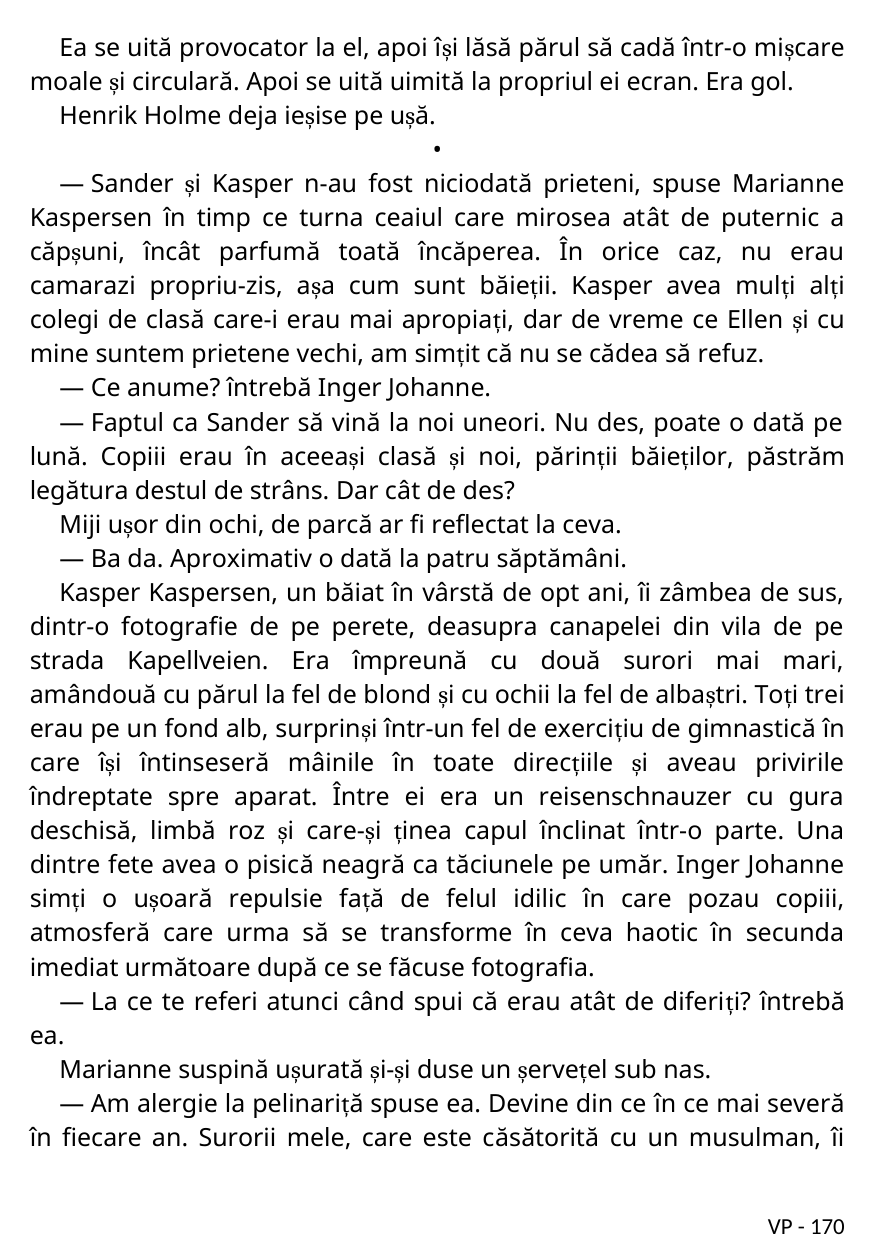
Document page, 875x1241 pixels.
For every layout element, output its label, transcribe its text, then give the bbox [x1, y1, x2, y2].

text Kasper Kaspersen, un băiat în vârstă de opt ani, îi zâmbea de sus, dintr-o fotografie de pe perete, deasupra canapelei din vila de pe strada Kapellveien. Era împreună cu două surori mai mari, amândouă cu părul la fel de blond și cu ochii la fel de albaștri. Toți trei erau pe un fond alb, surprinși într-un fel de exercițiu de gimnastică în care își întinseseră mâinile în toate direcțiile și aveau privirile îndreptate spre aparat. Între ei era un reisenschnauzer cu gura deschisă, limbă roz și care-și ținea capul înclinat într-o parte. Una dintre fete avea o pisică neagră ca tăciunele pe umăr. Inger Johanne simți o ușoară repulsie față de felul idilic în care pozau copiii, atmosferă care urma să se transforme în ceva haotic în secunda imediat următoare după ce se făcuse fotografia. [29, 574, 844, 983]
text — Sander și Kasper n-au fost niciodată prieteni, spuse Marianne Kaspersen în timp ce turna ceaiul care mirosea atât de puternic a căpșuni, încât parfumă toată încăperea. În orice caz, nu erau camarazi propriu-zis, așa cum sunt băieții. Kasper avea mulți alți colegi de clasă care-i erau mai apropiați, dar de vreme ce Ellen și cu mine suntem prietene vechi, am simțit că nu se cădea să refuz. [29, 166, 844, 370]
text Ea se uită provocator la el, apoi își lăsă părul să cadă într-o mișcare moale și circulară. Apoi se uită uimită la propriul ei ecran. Era gol. [29, 29, 844, 98]
text Marianne suspină ușurată și-și duse un șervețel sub nas. [29, 1051, 844, 1085]
text Henrik Holme deja ieșise pe ușă. [29, 98, 844, 132]
text — Ce anume? întrebă Inger Johanne. [29, 370, 844, 404]
text — Faptul ca Sander să vină la noi uneori. Nu des, poate o dată pe lună. Copiii erau în aceeași clasă și noi, părinții băieților, păstrăm legătura destul de strâns. Dar cât de des? [29, 404, 844, 506]
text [29, 1085, 844, 1153]
text • [29, 132, 844, 166]
text — La ce te referi atunci când spui că erau atât de diferiți? întrebă ea. [29, 983, 844, 1051]
text — Ba da. Aproximativ o dată la patru săptămâni. [29, 540, 844, 574]
text Miji ușor din ochi, de parcă ar fi reflectat la ceva. [29, 506, 844, 540]
